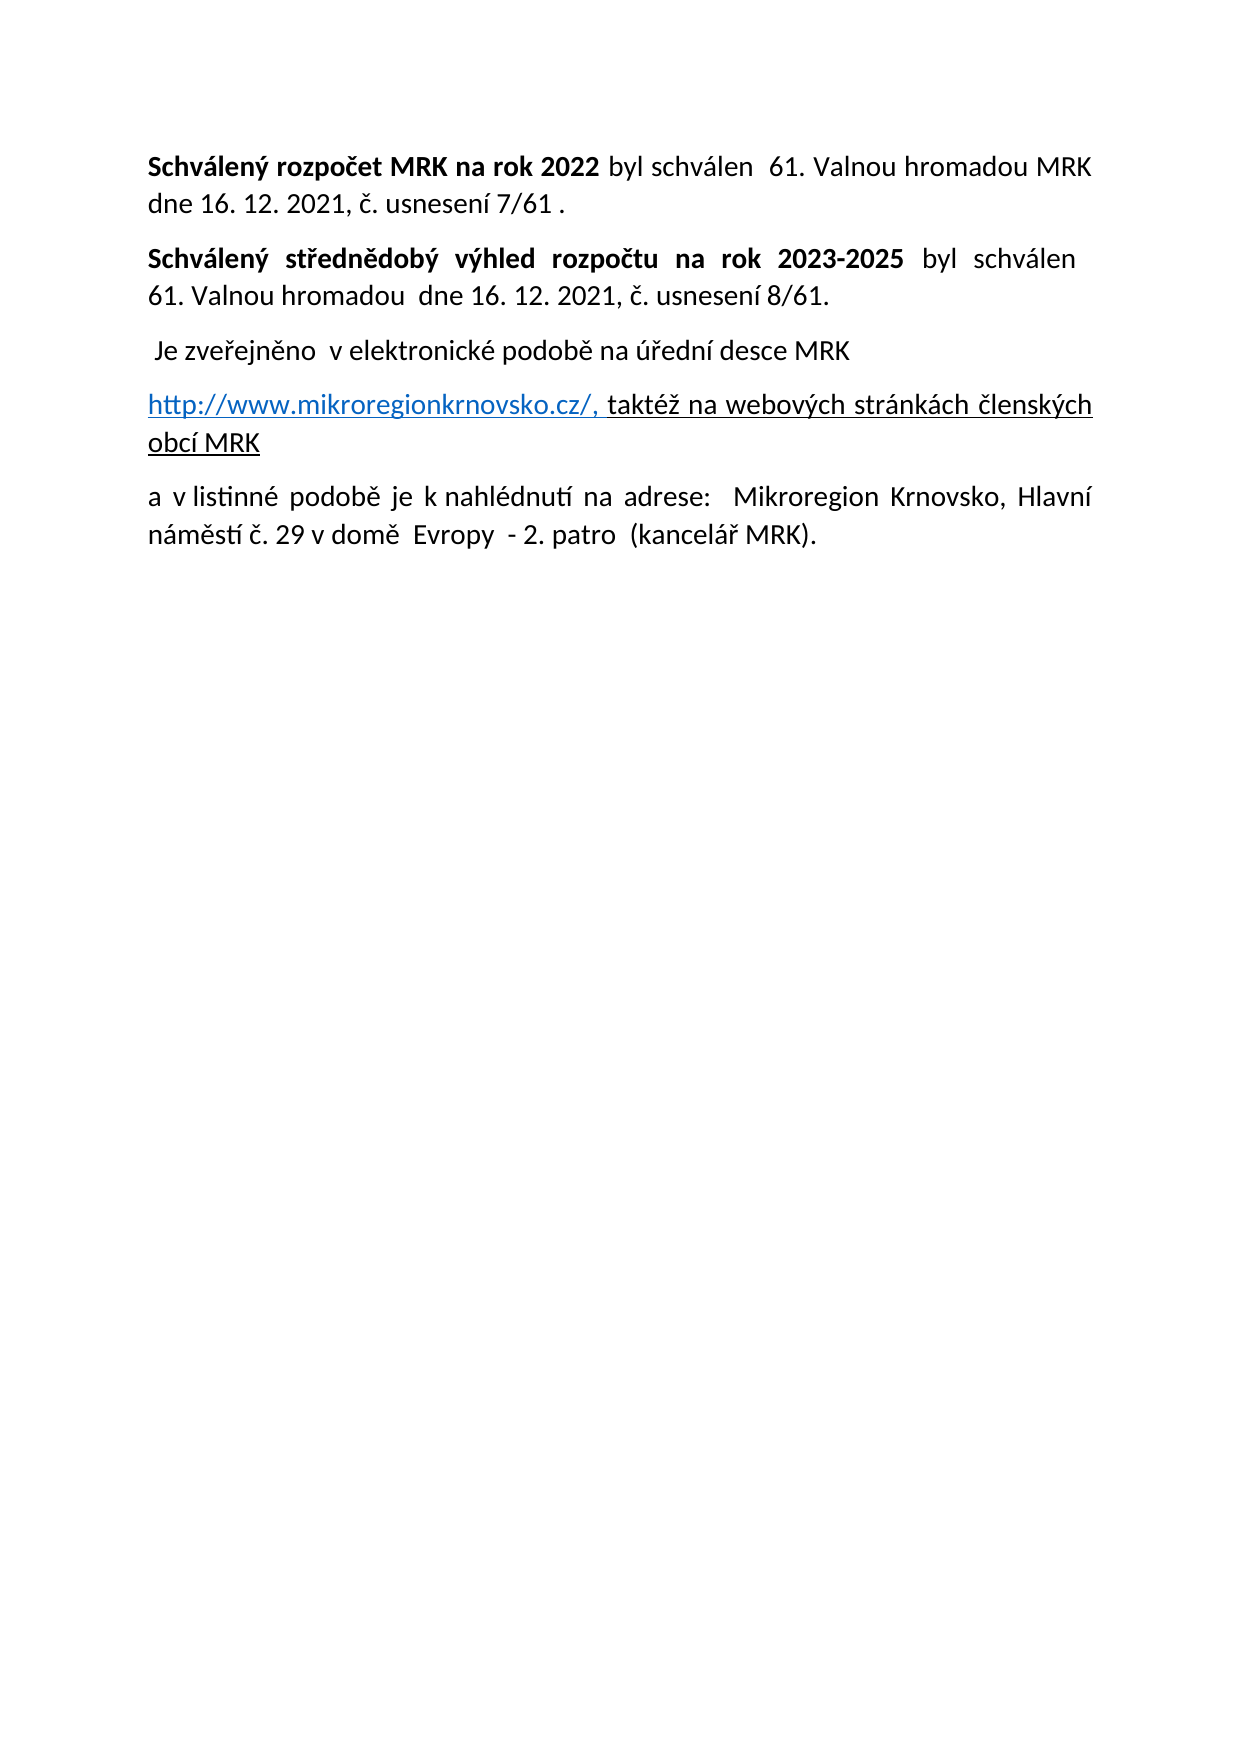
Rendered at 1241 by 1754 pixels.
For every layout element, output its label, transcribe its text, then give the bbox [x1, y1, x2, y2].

text http://www.mikroregionkrnovsko.cz/, taktéž na webových stránkách členských obcí MRK [148, 386, 1093, 417]
text http://www.mikroregionkrnovsko.cz/, taktéž na webových stránkách členských obcí MRK [148, 418, 1093, 459]
text a v listinné podobě je k nahlédnutí na adrese: Mikroregion Krnovsko, Hlavní náměstí č. 29 v domě Evropy - 2. patro (kancelář MRK). [148, 478, 1093, 552]
text Je zveřejněno v elektronické podobě na úřední desce MRK [148, 332, 1093, 367]
text Schválený střednědobý výhled rozpočtu na rok 2023-2025 byl schválen 61. Valnou hromadou dne 16. 12. 2021, č. usnesení 8/61. [148, 240, 1093, 313]
text Schválený rozpočet MRK na rok 2022 byl schválen 61. Valnou hromadou MRK dne 16. 12. 2021, č. usnesení 7/61 . [148, 148, 1093, 221]
